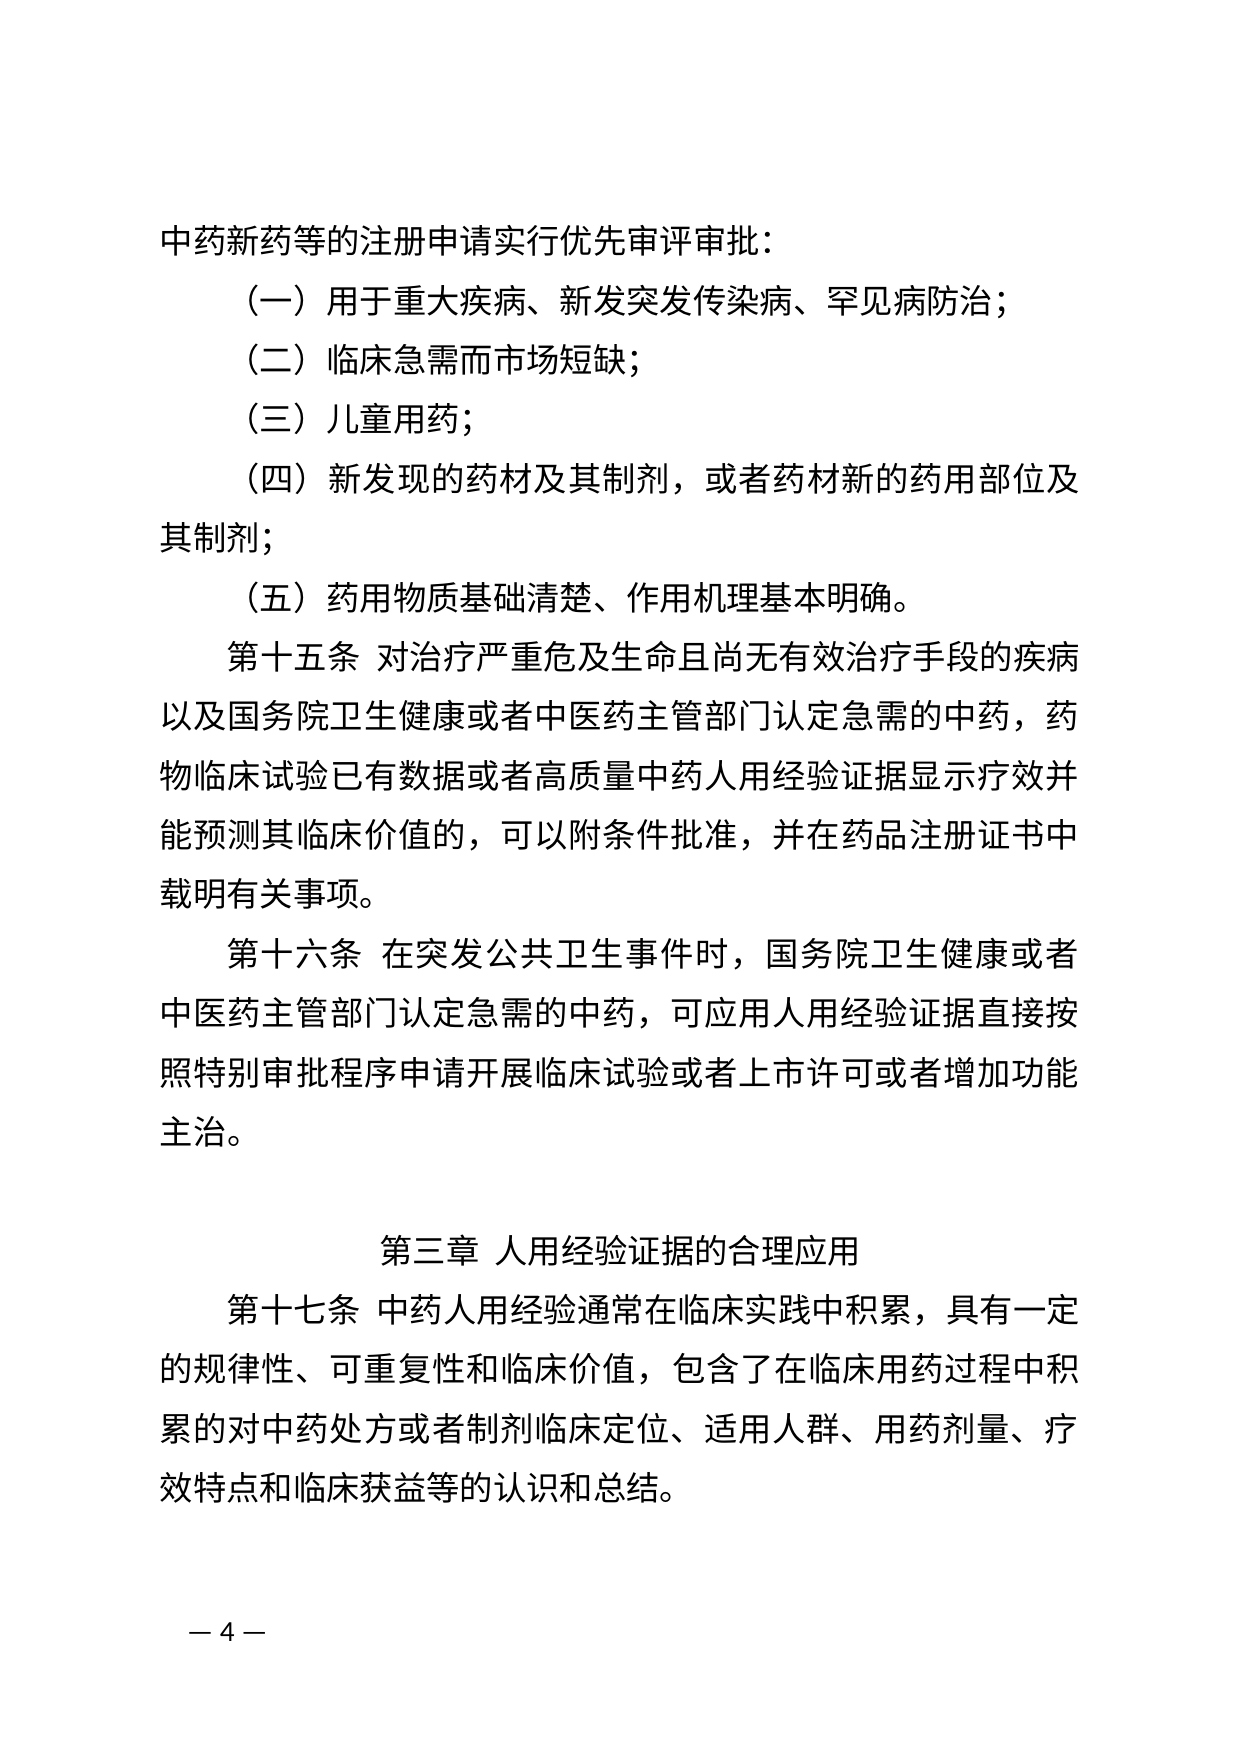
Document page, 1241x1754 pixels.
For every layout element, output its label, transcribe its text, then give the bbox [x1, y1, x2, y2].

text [159, 206, 1081, 266]
text （五）药用物质基础清楚、作用机理基本明确。 [159, 562, 1081, 622]
text 第十六条 在突发公共卫生事件时，国务院卫生健康或者中医药主管部门认定急需的中药，可应用人用经验证据直接按照特别审批程序申请开展临床试验或者上市许可或者增加功能主治。 [159, 919, 1081, 1156]
text （二）临床急需而市场短缺； [159, 325, 1081, 384]
list 第三章 人用经验证据的合理应用 [159, 1216, 1081, 1275]
text 第十五条 对治疗严重危及生命且尚无有效治疗手段的疾病以及国务院卫生健康或者中医药主管部门认定急需的中药，药物临床试验已有数据或者高质量中药人用经验证据显示疗效并能预测其临床价值的，可以附条件批准，并在药品注册证书中载明有关事项。 [159, 622, 1081, 919]
text （三）儿童用药； [159, 384, 1081, 444]
text （一）用于重大疾病、新发突发传染病、罕见病防治； [159, 266, 1081, 325]
text （四）新发现的药材及其制剂，或者药材新的药用部位及其制剂； [159, 444, 1081, 562]
text 第十七条 中药人用经验通常在临床实践中积累，具有一定的规律性、可重复性和临床价值，包含了在临床用药过程中积累的对中药处方或者制剂临床定位、适用人群、用药剂量、疗效特点和临床获益等的认识和总结。 [159, 1275, 1081, 1512]
